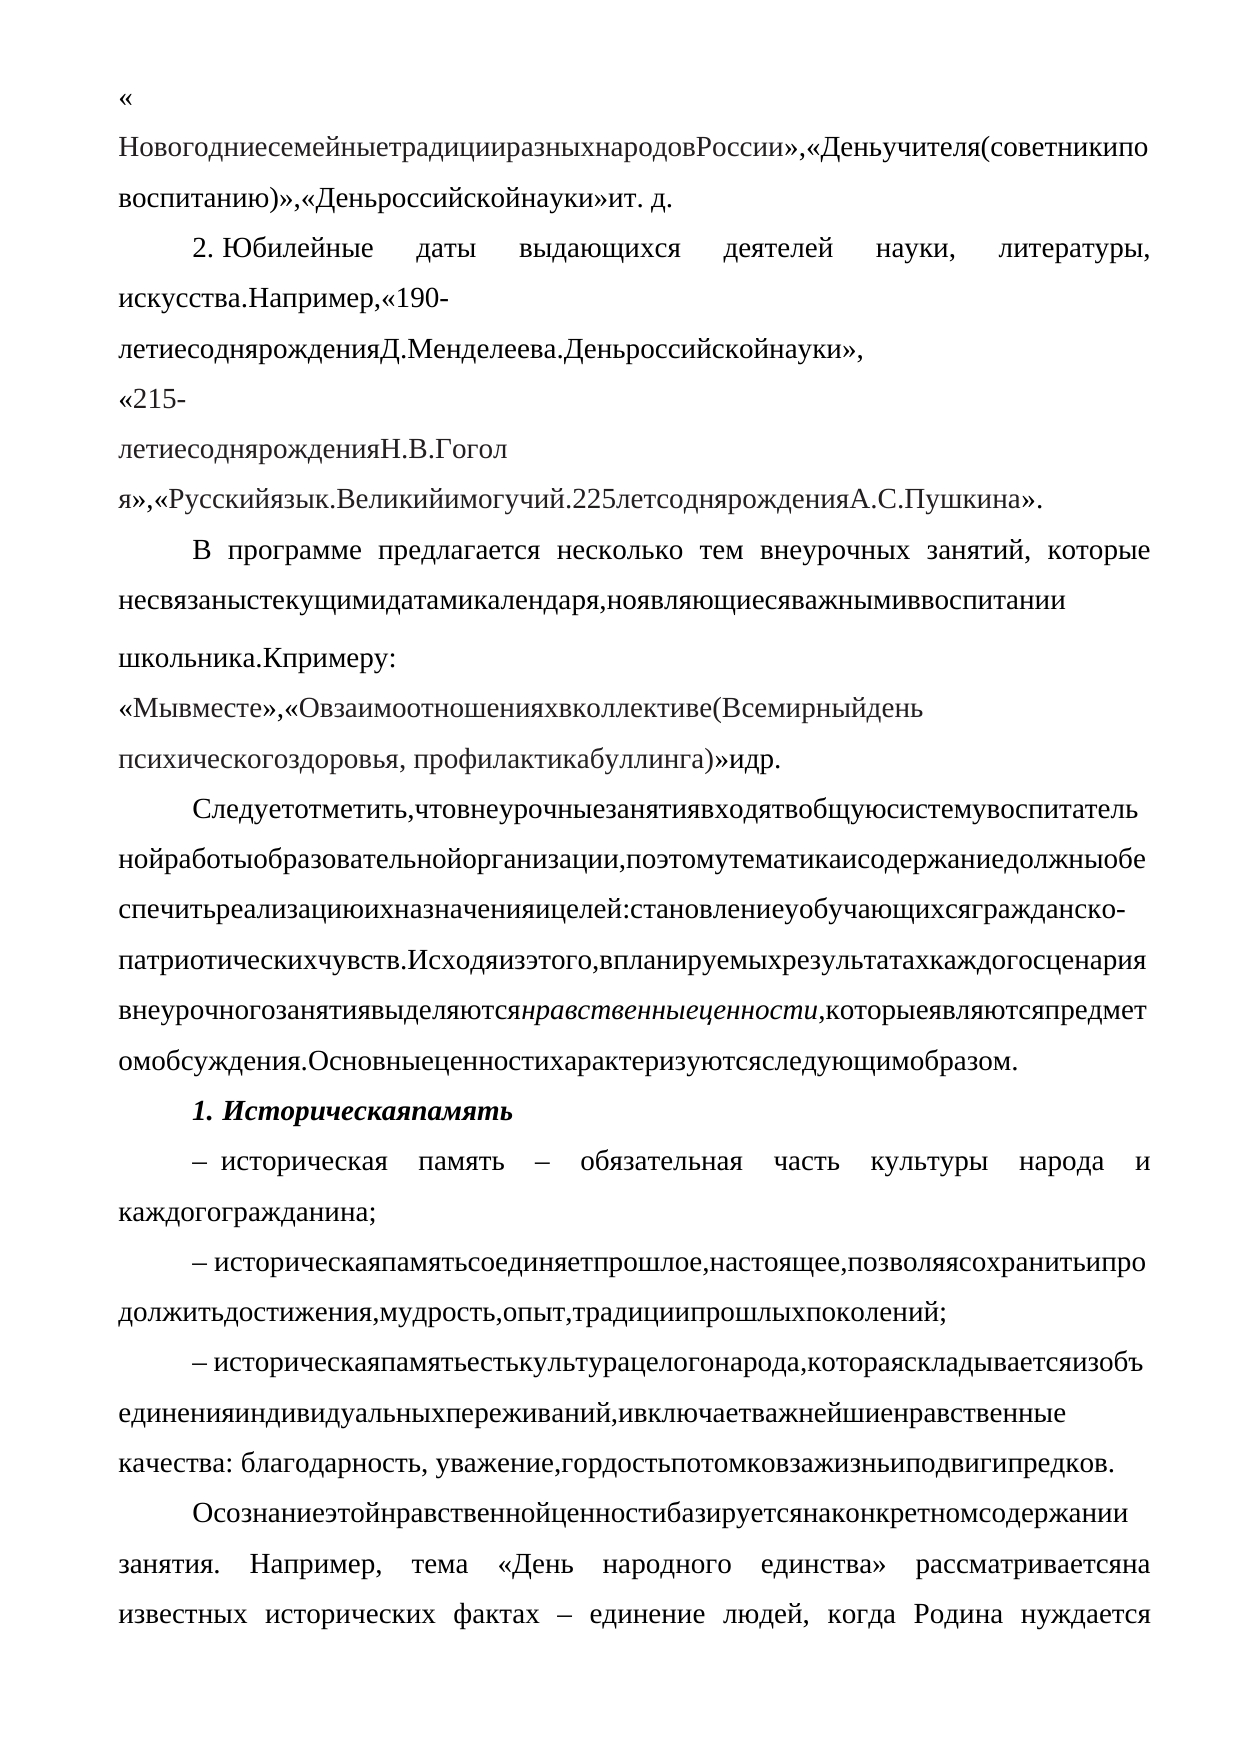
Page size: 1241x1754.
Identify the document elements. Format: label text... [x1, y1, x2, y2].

list историческаяпамятьсоединяетпрошлое,настоящее,позволяясохранитьипродолжитьдостижения,мудрость,опыт,традициипрошлыхпоколений; [118, 1244, 1152, 1328]
text В программе предлагается несколько тем внеурочных занятий, которые несвязаныстекущимидатамикалендаря,ноявляющиесяважнымиввоспитании [118, 532, 1152, 616]
list историческаяпамятьестькультурацелогонарода,котораяскладываетсяизобъединенияиндивидуальныхпереживаний,ивключаетважнейшиенравственные качества: благодарность, уважение,гордостьпотомковзажизньиподвигипредков. [118, 1344, 1152, 1479]
list Юбилейные даты выдающихся деятелей науки, литературы, искусства.Например,«190-летиесоднярожденияД.Менделеева.Деньроссийскойнауки», [118, 230, 1151, 364]
subtitle Историческаяпамять [192, 1093, 1167, 1126]
text Следуетотметить,чтовнеурочныезанятиявходятвобщуюсистемувоспитательнойработыобразовательнойорганизации,поэтомутематикаисодержаниедолжныобеспечитьреализациюихназначенияицелей:становлениеуобучающихсягражданско-патриотическихчувств.Исходяизэтого,впланируемыхрезультатахкаждогосценариявнеурочногозанятиявыделяютсянравственныеценности,которыеявляютсяпредметомобсуждения.Основныеценностихарактеризуютсяследующимобразом. [118, 791, 1152, 1076]
list историческая память – обязательная часть культуры народа и каждогогражданина; [118, 1143, 1152, 1227]
text «НовогодниесемейныетрадицииразныхнародовРоссии»,«Деньучителя(советникиповоспитанию)»,«Деньроссийскойнауки»ит. д. [118, 79, 1152, 213]
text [118, 1496, 1152, 1630]
text школьника.Кпримеру:«Мывместе»,«Овзаимоотношенияхвколлективе(Всемирныйдень психическогоздоровья, профилактикабуллинга)»идр. [118, 640, 1152, 774]
text «215-летиесоднярожденияН.В.Гоголя»,«Русскийязык.Великийимогучий.225летсоднярожденияА.С.Пушкина». [118, 381, 1152, 515]
